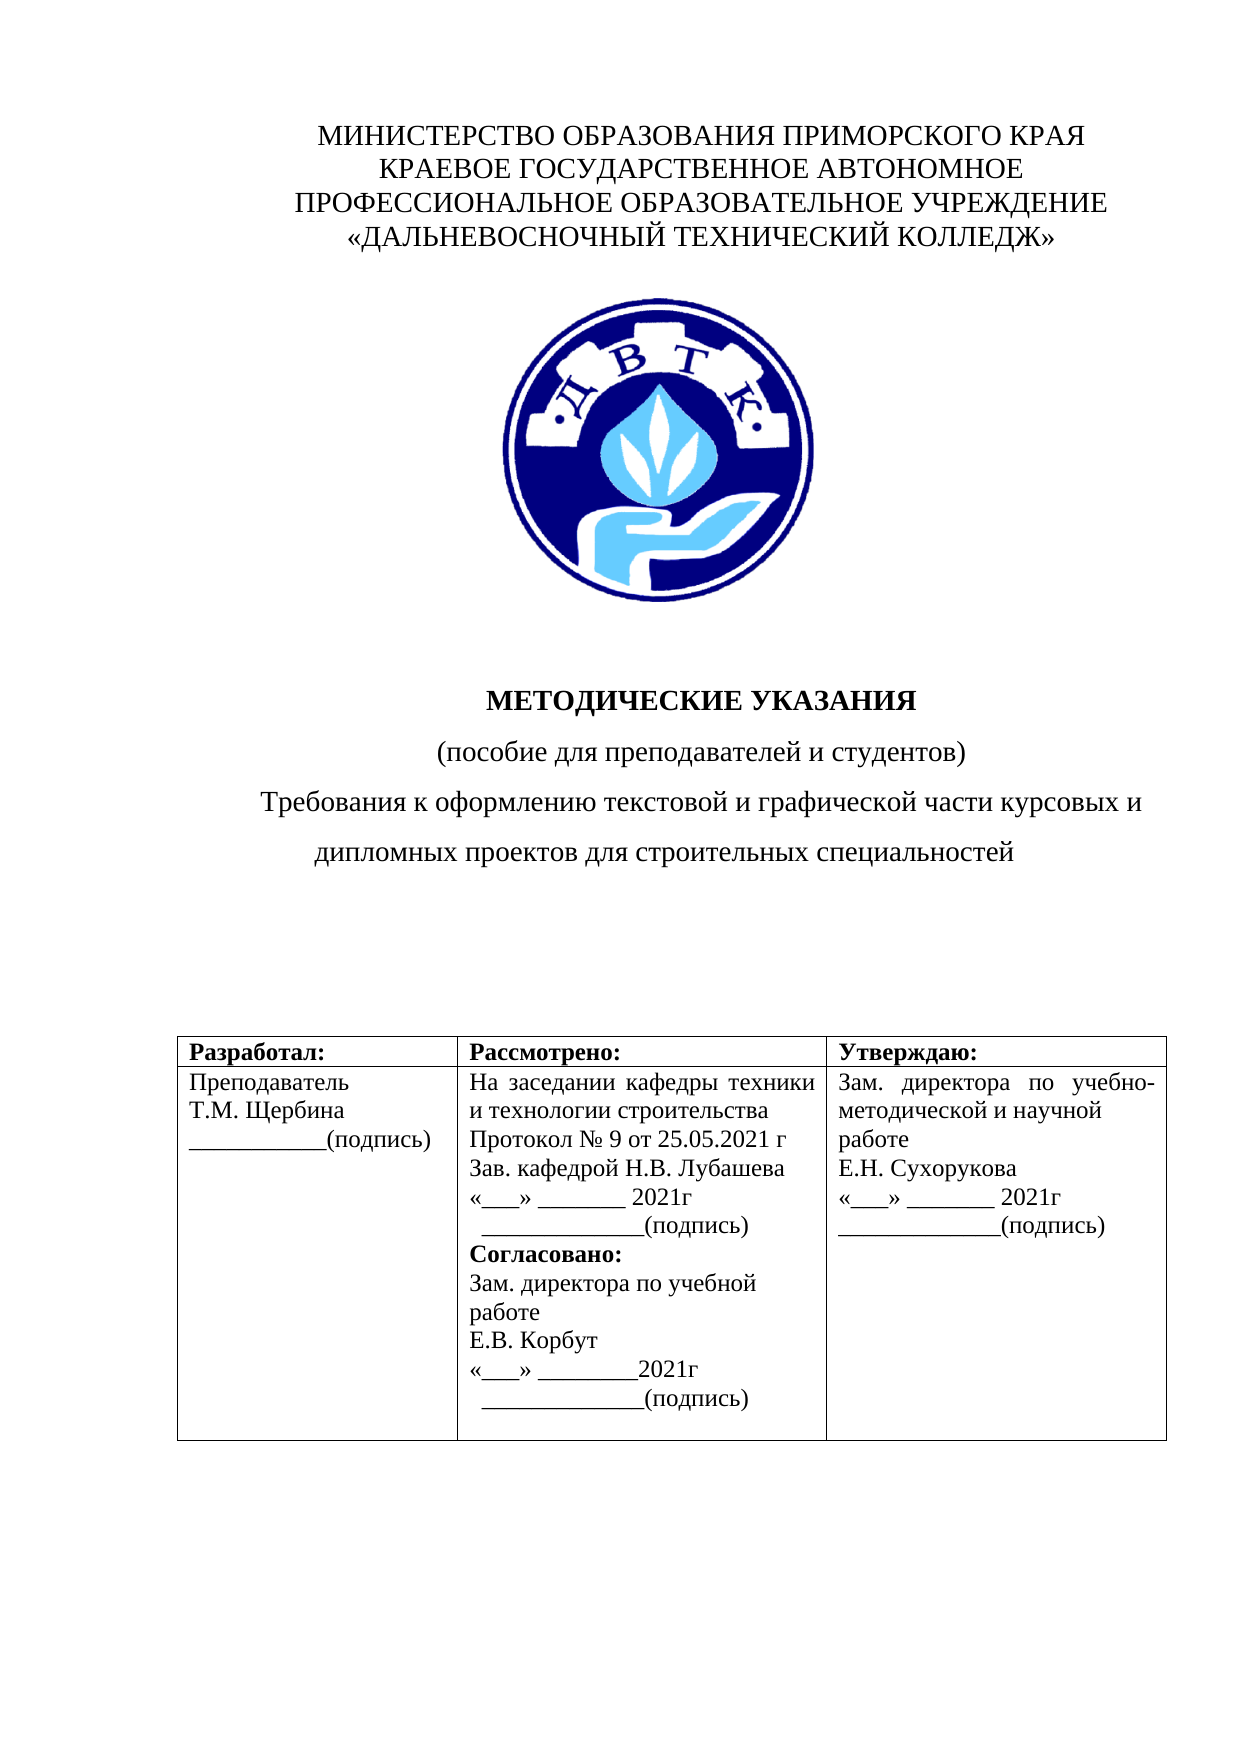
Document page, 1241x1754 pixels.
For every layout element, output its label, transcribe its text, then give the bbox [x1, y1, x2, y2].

text МИНИСТЕРСТВО ОБРАЗОВАНИЯ ПРИМОРСКОГО КРАЯ [177, 118, 1152, 152]
table_cell Преподаватель Т.М. Щербина ___________(подпись) [178, 1067, 457, 1440]
text МЕТОДИЧЕСКИЕ УКАЗАНИЯ [177, 683, 1152, 717]
text ПРОФЕССИОНАЛЬНОЕ ОБРАЗОВАТЕЛЬНОЕ УЧРЕЖДЕНИЕ [177, 185, 1152, 219]
table_header Утверждаю: [827, 1037, 1166, 1066]
text (пособие для преподавателей и студентов) [177, 734, 1152, 767]
text Требования к оформлению текстовой и графической части курсовых и дипломных проектов для строительных специальностей [177, 784, 1152, 868]
text КРАЕВОЕ ГОСУДАРСТВЕННОЕ АВТОНОМНОЕ [177, 152, 1152, 185]
table_cell На заседании кафедры техники и технологии строительства Протокол № 9 от 25.05.2021 г Зав. кафедрой Н.В. Лубашева «___» _______ 2021г _____________(подпись) Согласовано: Зам. директора по учебной работе Е.В. Корбут «___» ________2021г _____________(подпись) [458, 1067, 826, 1440]
text «ДАЛЬНЕВОСНОЧНЫЙ ТЕХНИЧЕСКИЙ КОЛЛЕДЖ» [177, 219, 1152, 252]
table_cell Зам. директора по учебно-методической и научной работе Е.Н. Сухорукова «___» _______ 2021г _____________(подпись) [827, 1067, 1166, 1440]
table_header Рассмотрено: [458, 1037, 826, 1066]
table_header Разработал: [178, 1037, 457, 1066]
picture [502, 298, 814, 602]
